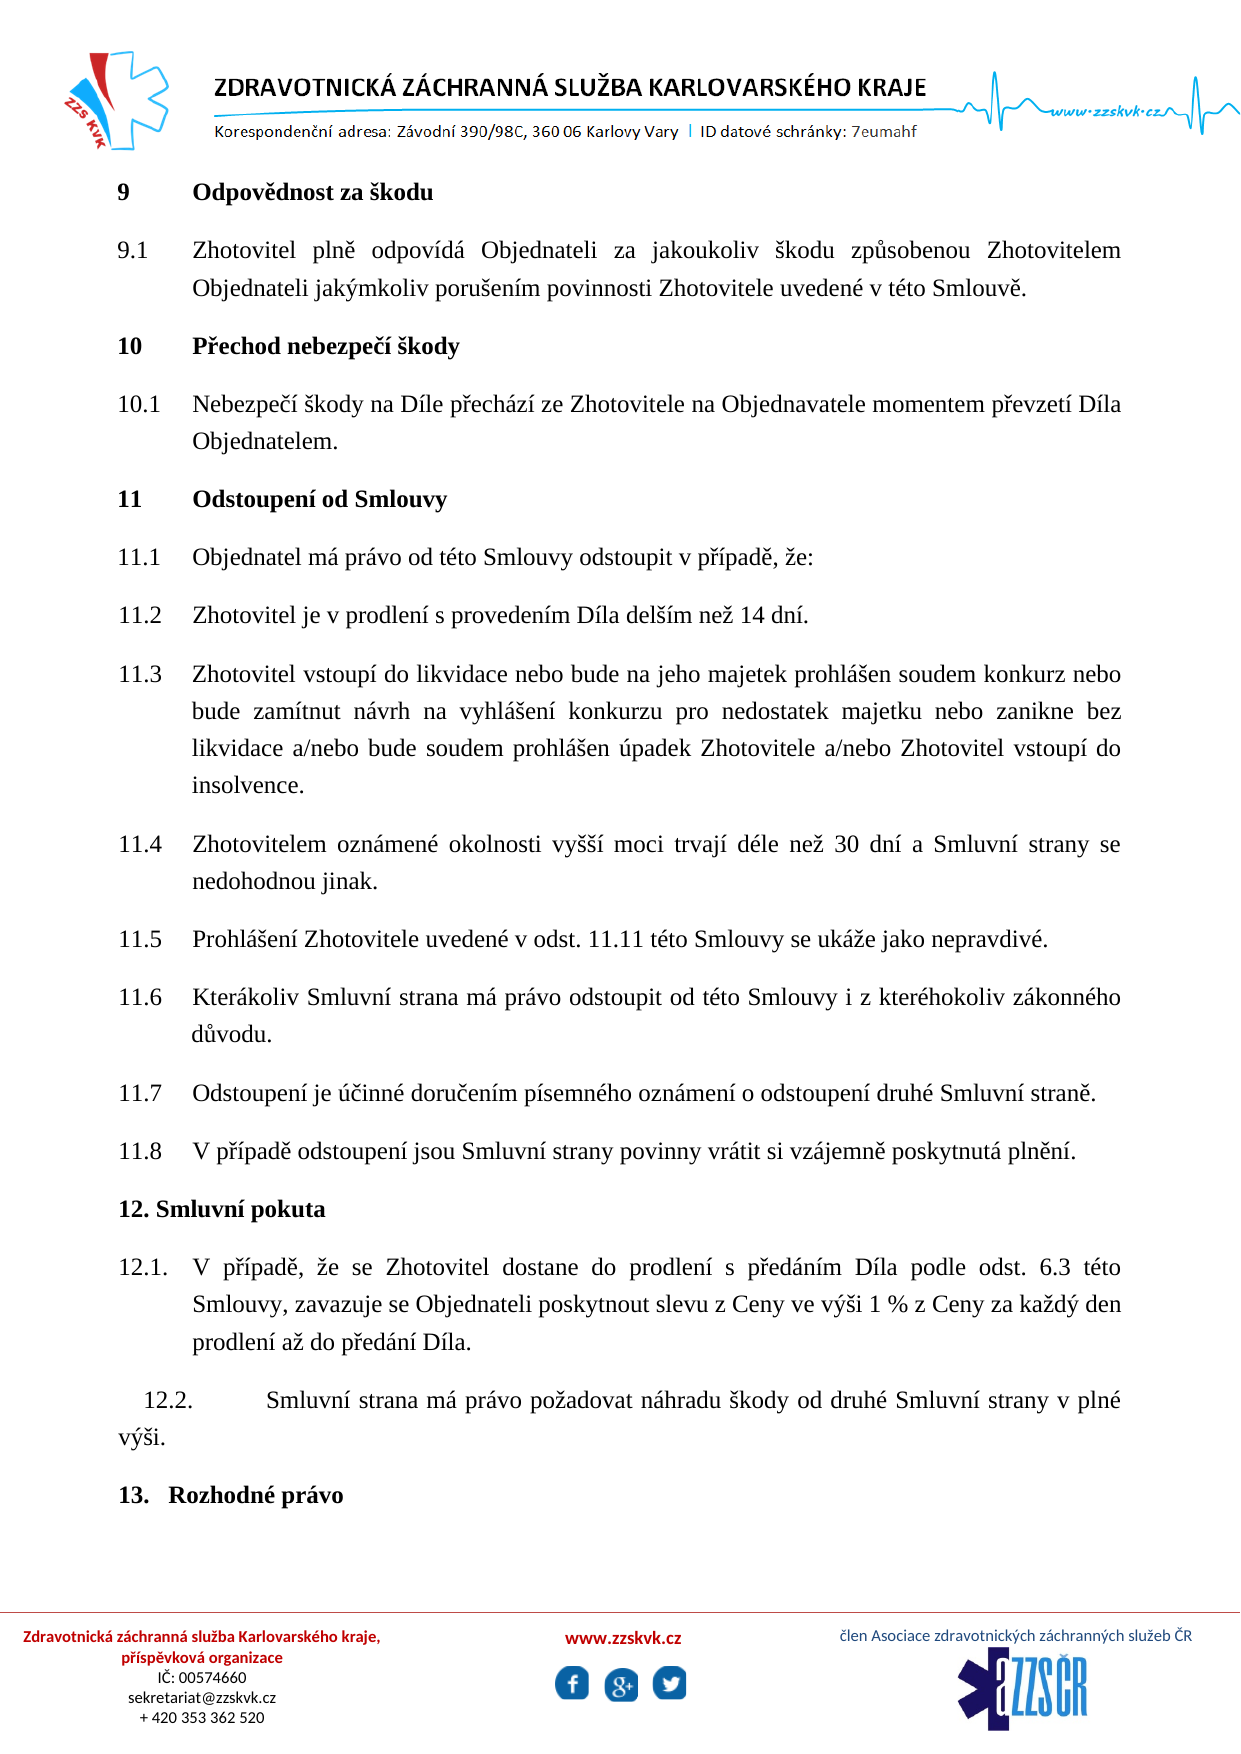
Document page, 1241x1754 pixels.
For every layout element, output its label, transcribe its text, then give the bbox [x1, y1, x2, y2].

subtitle Zhotovitel je v prodlení s provedením Díla delším než 14 dní. [118, 601, 1122, 629]
subtitle Odstoupení od Smlouvy [117, 484, 1122, 513]
subtitle V případě odstoupení jsou Smluvní strany povinny vrátit si vzájemně poskytnutá plnění. [118, 1136, 1122, 1164]
picture [43, 35, 1241, 161]
subtitle Nebezpečí škody na Díle přechází ze Zhotovitele na Objednavatele momentem převzetí Díla Objednatelem. [117, 389, 1122, 455]
subtitle Objednatel má právo od této Smlouvy odstoupit v případě, že: [117, 542, 1122, 571]
subtitle 11.3 Zhotovitel vstoupí do likvidace nebo bude na jeho majetek prohlášen soudem konkurz nebo bude zamítnut návrh na vyhlášení konkurzu pro nedostatek majetku nebo zanikne bez likvidace a/nebo bude soudem prohlášen úpadek Zhotovitele a/nebo Zhotovitel vstoupí do insolvence. [118, 659, 1122, 799]
subtitle 11.4 Zhotovitelem oznámené okolnosti vyšší moci trvají déle než 30 dní a Smluvní strany se nedohodnou jinak. [118, 829, 1122, 895]
subtitle V případě, že se Zhotovitel dostane do prodlení s předáním Díla podle odst. 6.3 této Smlouvy, zavazuje se Objednateli poskytnout slevu z Ceny ve výši 1 % z Ceny za každý den prodlení až do předání Díla. [118, 1252, 1122, 1355]
subtitle Přechod nebezpečí škody [117, 331, 1122, 359]
subtitle Prohlášení Zhotovitele uvedené v odst. 11.11 této Smlouvy se ukáže jako nepravdivé. [118, 924, 1122, 953]
picture [604, 1668, 638, 1702]
picture [652, 1666, 687, 1700]
subtitle 12. Smluvní pokuta [118, 1194, 1122, 1223]
subtitle Smluvní strana má právo požadovat náhradu škody od druhé Smluvní strany v plné výši. [118, 1385, 1122, 1451]
picture [555, 1666, 589, 1700]
picture [957, 1647, 1094, 1731]
subtitle Zhotovitel plně odpovídá Objednateli za jakoukoliv škodu způsobenou Zhotovitelem Objednateli jakýmkoliv porušením povinnosti Zhotovitele uvedené v této Smlouvě. [117, 235, 1122, 301]
subtitle Odstoupení je účinné doručením písemného oznámení o odstoupení druhé Smluvní straně. [118, 1078, 1122, 1106]
subtitle 11.6 Kterákoliv Smluvní strana má právo odstoupit od této Smlouvy i z kteréhokoliv zákonného důvodu. [118, 982, 1122, 1048]
subtitle Odpovědnost za škodu [117, 177, 1122, 206]
picture [0, 1600, 1240, 1622]
subtitle Rozhodné právo [118, 1480, 1122, 1509]
